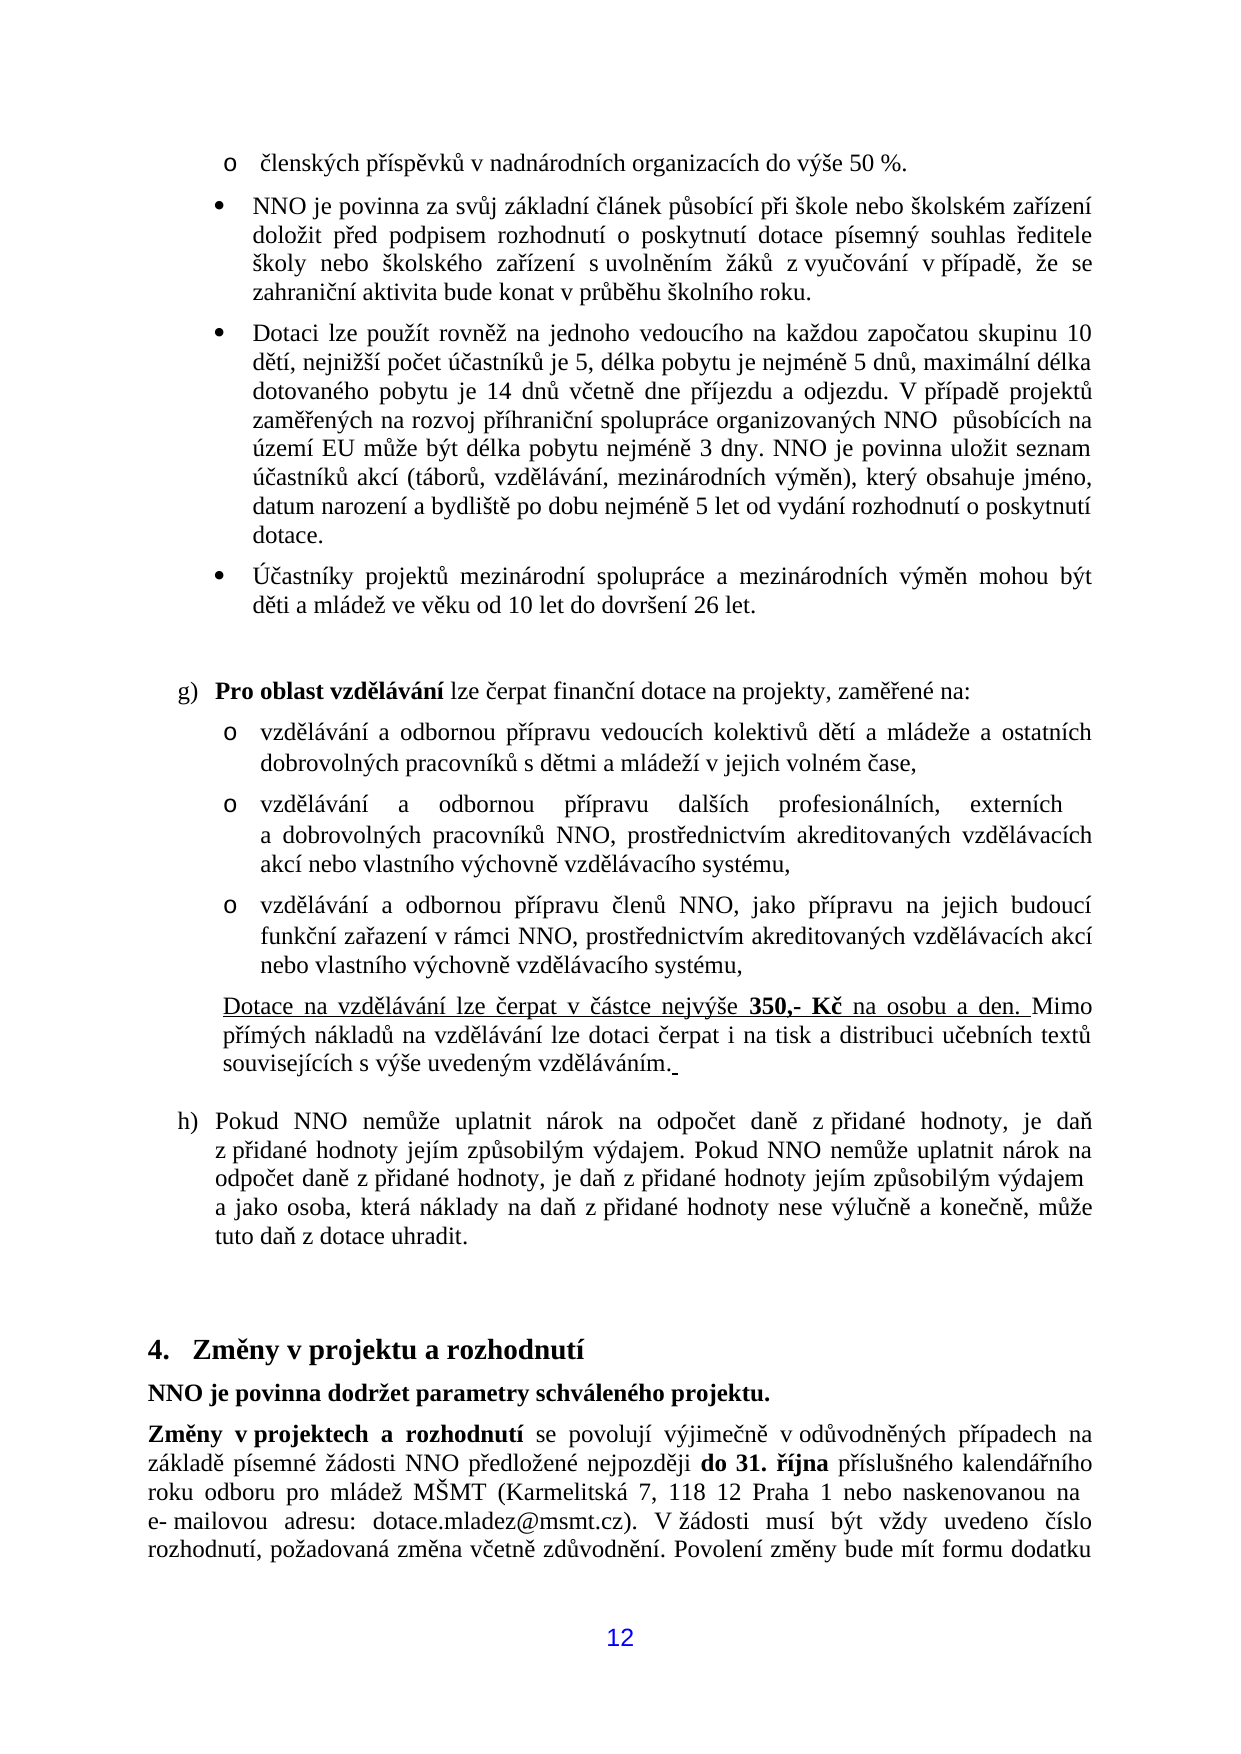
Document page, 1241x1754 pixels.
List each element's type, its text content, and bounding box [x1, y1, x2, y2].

list Pokud NNO nemůže uplatnit nárok na odpočet daně z přidané hodnoty, je daň z přidané hodnoty jejím způsobilým výdajem. Pokud NNO nemůže uplatnit nárok na odpočet daně z přidané hodnoty, je daň z přidané hodnoty jejím způsobilým výdajem a jako osoba, která náklady na daň z přidané hodnoty nese výlučně a konečně, může tuto daň z dotace uhradit. [177, 1106, 1093, 1250]
list členských příspěvků v nadnárodních organizacích do výše 50 %. [223, 148, 1093, 178]
list Účastníky projektů mezinárodní spolupráce a mezinárodních výměn mohou být děti a mládež ve věku od 10 let do dovršení 26 let. [215, 561, 1093, 618]
list Pro oblast vzdělávání lze čerpat finanční dotace na projekty, zaměřené na: [177, 676, 1093, 705]
text NNO je povinna dodržet parametry schváleného projektu. [148, 1378, 1093, 1407]
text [148, 1419, 1093, 1563]
list NNO je povinna za svůj základní článek působící při škole nebo školském zařízení doložit před podpisem rozhodnutí o poskytnutí dotace písemný souhlas ředitele školy nebo školského zařízení s uvolněním žáků z vyučování v případě, že se zahraniční aktivita bude konat v průběhu školního roku. [215, 191, 1093, 306]
subtitle Změny v projektu a rozhodnutí [148, 1332, 1093, 1366]
text Dotace na vzdělávání lze čerpat v částce nejvýše 350,- Kč na osobu a den. Mimo přímých nákladů na vzdělávání lze dotaci čerpat i na tisk a distribuci učebních textů souvisejících s výše uvedeným vzděláváním. [223, 991, 1093, 1077]
list vzdělávání a odbornou přípravu členů NNO, jako přípravu na jejich budoucí funkční zařazení v rámci NNO, prostřednictvím akreditovaných vzdělávacích akcí nebo vlastního výchovně vzdělávacího systému, [223, 890, 1093, 978]
list Dotaci lze použít rovněž na jednoho vedoucího na každou započatou skupinu 10 dětí, nejnižší počet účastníků je 5, délka pobytu je nejméně 5 dnů, maximální délka dotovaného pobytu je 14 dnů včetně dne příjezdu a odjezdu. V případě projektů zaměřených na rozvoj příhraniční spolupráce organizovaných NNO působících na území EU může být délka pobytu nejméně 3 dny. NNO je povinna uložit seznam účastníků akcí (táborů, vzdělávání, mezinárodních výměn), který obsahuje jméno, datum narození a bydliště po dobu nejméně 5 let od vydání rozhodnutí o poskytnutí dotace. [215, 318, 1093, 548]
list vzdělávání a odbornou přípravu dalších profesionálních, externích a dobrovolných pracovníků NNO, prostřednictvím akreditovaných vzdělávacích akcí nebo vlastního výchovně vzdělávacího systému, [223, 789, 1093, 878]
list vzdělávání a odbornou přípravu vedoucích kolektivů dětí a mládeže a ostatních dobrovolných pracovníků s dětmi a mládeží v jejich volném čase, [223, 717, 1093, 777]
